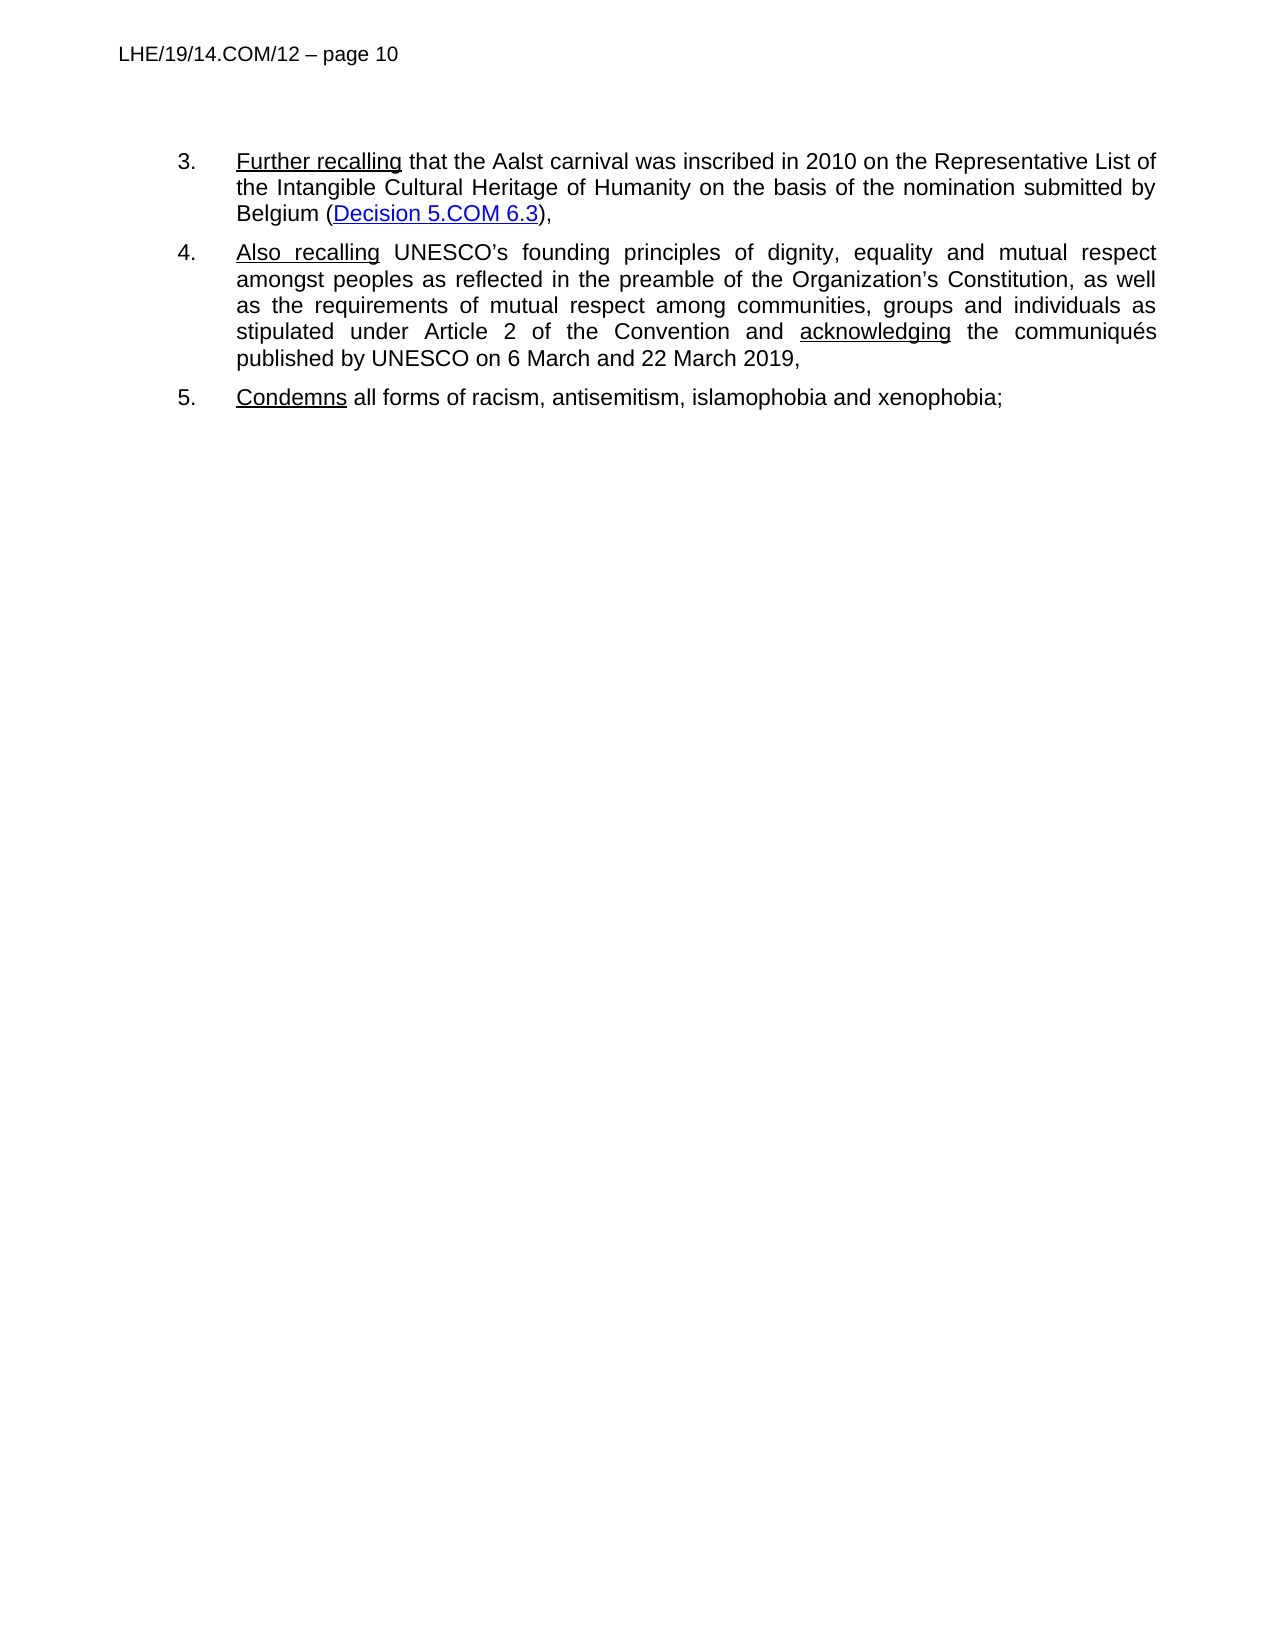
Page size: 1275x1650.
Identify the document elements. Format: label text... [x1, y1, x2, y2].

text Further recalling that the Aalst carnival was inscribed in 2010 on the Representative List of the Intangible Cultural Heritage of Humanity on the basis of the nomination submitted by Belgium (Decision 5.COM 6.3), [177, 148, 1157, 227]
text Also recalling UNESCO’s founding principles of dignity, equality and mutual respect amongst peoples as reflected in the preamble of the Organization’s Constitution, as well as the requirements of mutual respect among communities, groups and individuals as stipulated under Article 2 of the Convention and acknowledging the communiqués published by UNESCO on 6 March and 22 March 2019, [177, 239, 1157, 371]
text Condemns all forms of racism, antisemitism, islamophobia and xenophobia; [177, 383, 1157, 410]
